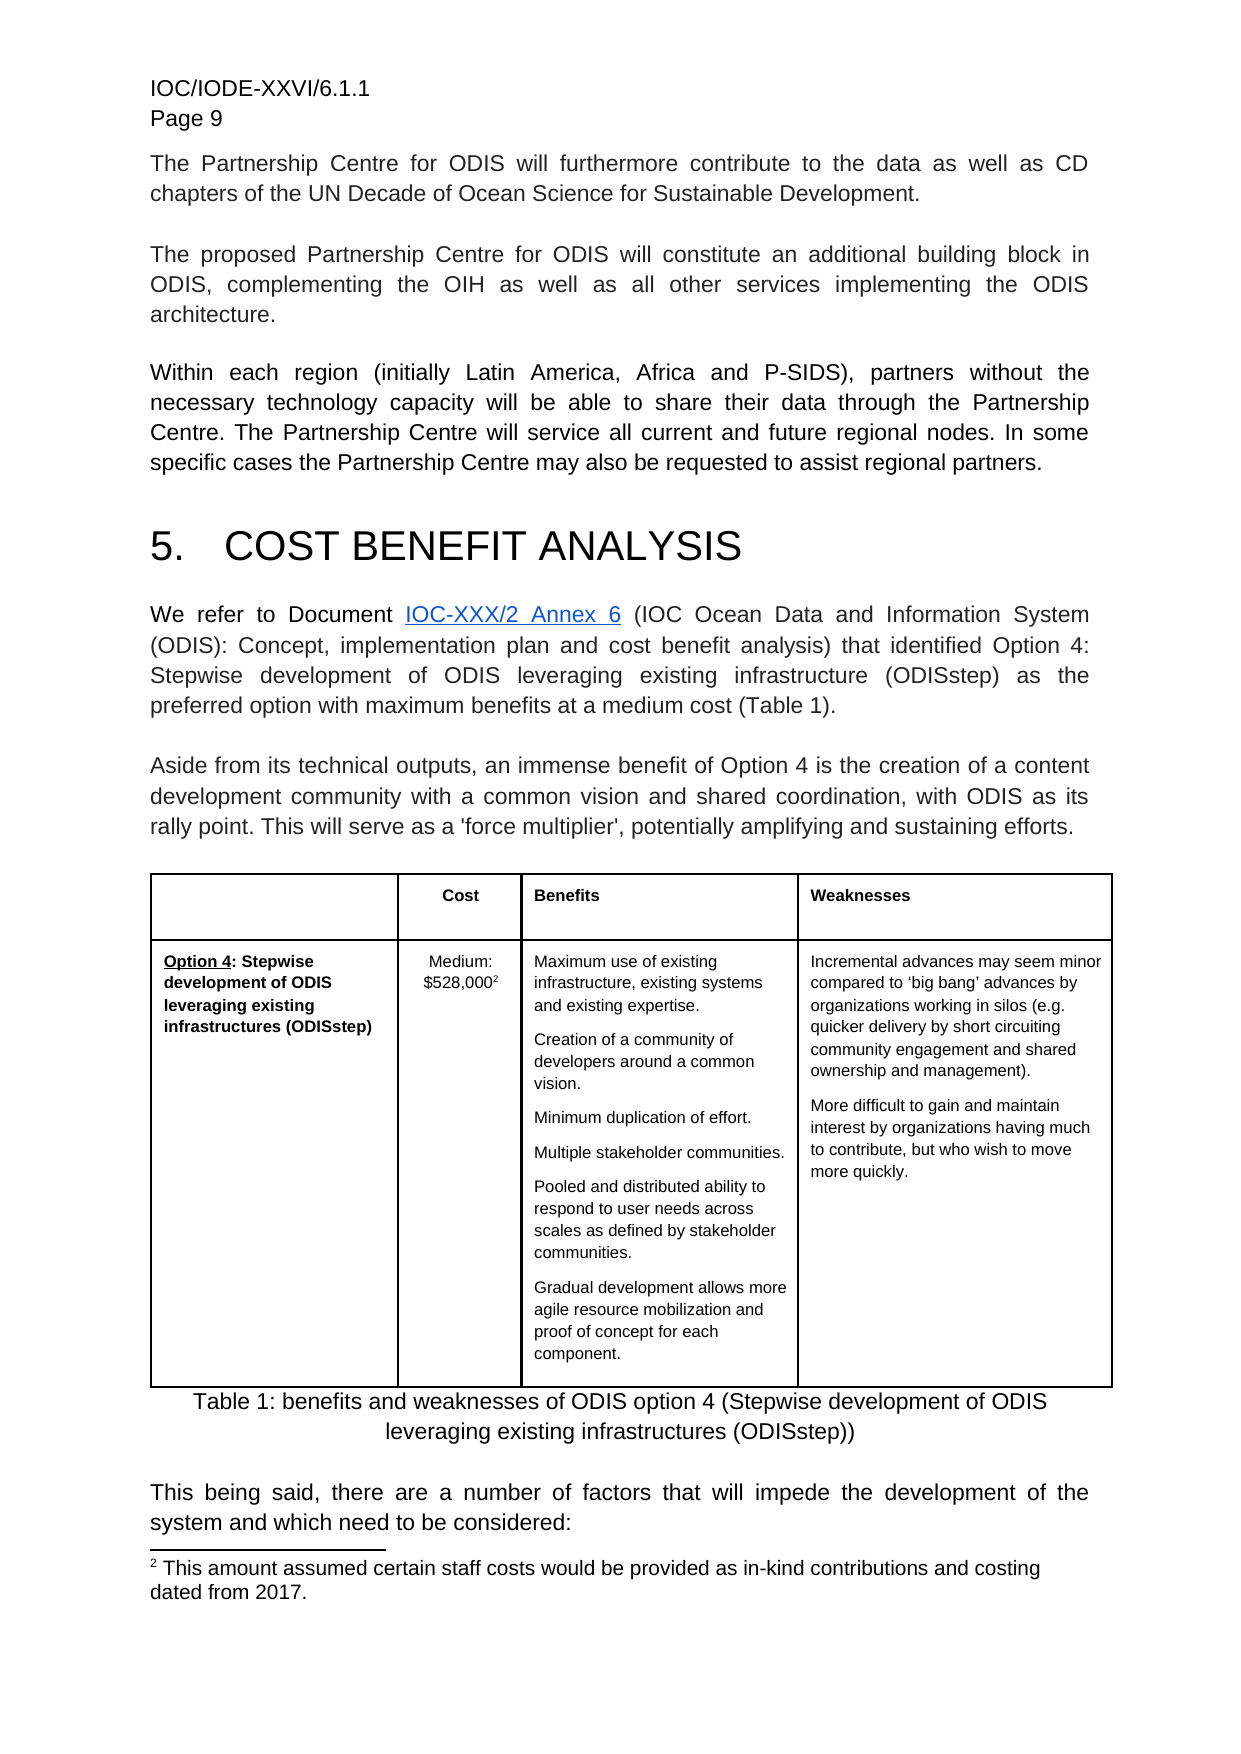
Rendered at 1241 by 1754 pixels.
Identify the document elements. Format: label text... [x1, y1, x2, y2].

table_header Weaknesses [799, 875, 1111, 939]
text Within each region (initially Latin America, Africa and P-SIDS), partners without the necessary technology capacity will be able to share their data through the Partnership Centre. The Partnership Centre will service all current and future regional nodes. In some specific cases the Partnership Centre may also be requested to assist regional partners. [150, 359, 1090, 476]
text The Partnership Centre for ODIS will furthermore contribute to the data as well as CD chapters of the UN Decade of Ocean Science for Sustainable Development. [150, 150, 1090, 207]
text Table 1: benefits and weaknesses of ODIS option 4 (Stepwise development of ODIS leveraging existing infrastructures (ODISstep)) [150, 1388, 1090, 1444]
text This being said, there are a number of factors that will impede the development of the system and which need to be considered: [150, 1478, 1090, 1535]
table_header Benefits [523, 875, 797, 939]
table_header Cost [399, 875, 520, 939]
table_cell Incremental advances may seem minor compared to ‘big bang’ advances by organizations working in silos (e.g. quicker delivery by short circuiting community engagement and shared ownership and management). More difficult to gain and maintain interest by organizations having much to contribute, but who wish to move more quickly. [799, 941, 1111, 1386]
table_cell Option 4: Stepwise development of ODIS leveraging existing infrastructures (ODISstep) [152, 941, 397, 1386]
text The proposed Partnership Centre for ODIS will constitute an additional building block in ODIS, complementing the OIH as well as all other services implementing the ODIS architecture. [150, 241, 1090, 327]
text Aside from its technical outputs, an immense benefit of Option 4 is the creation of a content development community with a common vision and shared coordination, with ODIS as its rally point. This will serve as a 'force multiplier', potentially amplifying and sustaining efforts. [150, 752, 1090, 839]
table_cell Medium: $528,000 [399, 941, 520, 1386]
table_header [152, 875, 397, 939]
table_cell Maximum use of existing infrastructure, existing systems and existing expertise. Creation of a community of developers around a common vision. Minimum duplication of effort. Multiple stakeholder communities. Pooled and distributed ability to respond to user needs across scales as defined by stakeholder communities. Gradual development allows more agile resource mobilization and proof of concept for each component. [523, 941, 797, 1386]
subtitle COST BENEFIT ANALYSIS [150, 521, 1082, 569]
text We refer to Document IOC-XXX/2 Annex 6 (IOC Ocean Data and Information System (ODIS): Concept, implementation plan and cost benefit analysis) that identified Option 4: Stepwise development of ODIS leveraging existing infrastructure (ODISstep) as the preferred option with maximum benefits at a medium cost (Table 1). [150, 601, 1090, 718]
